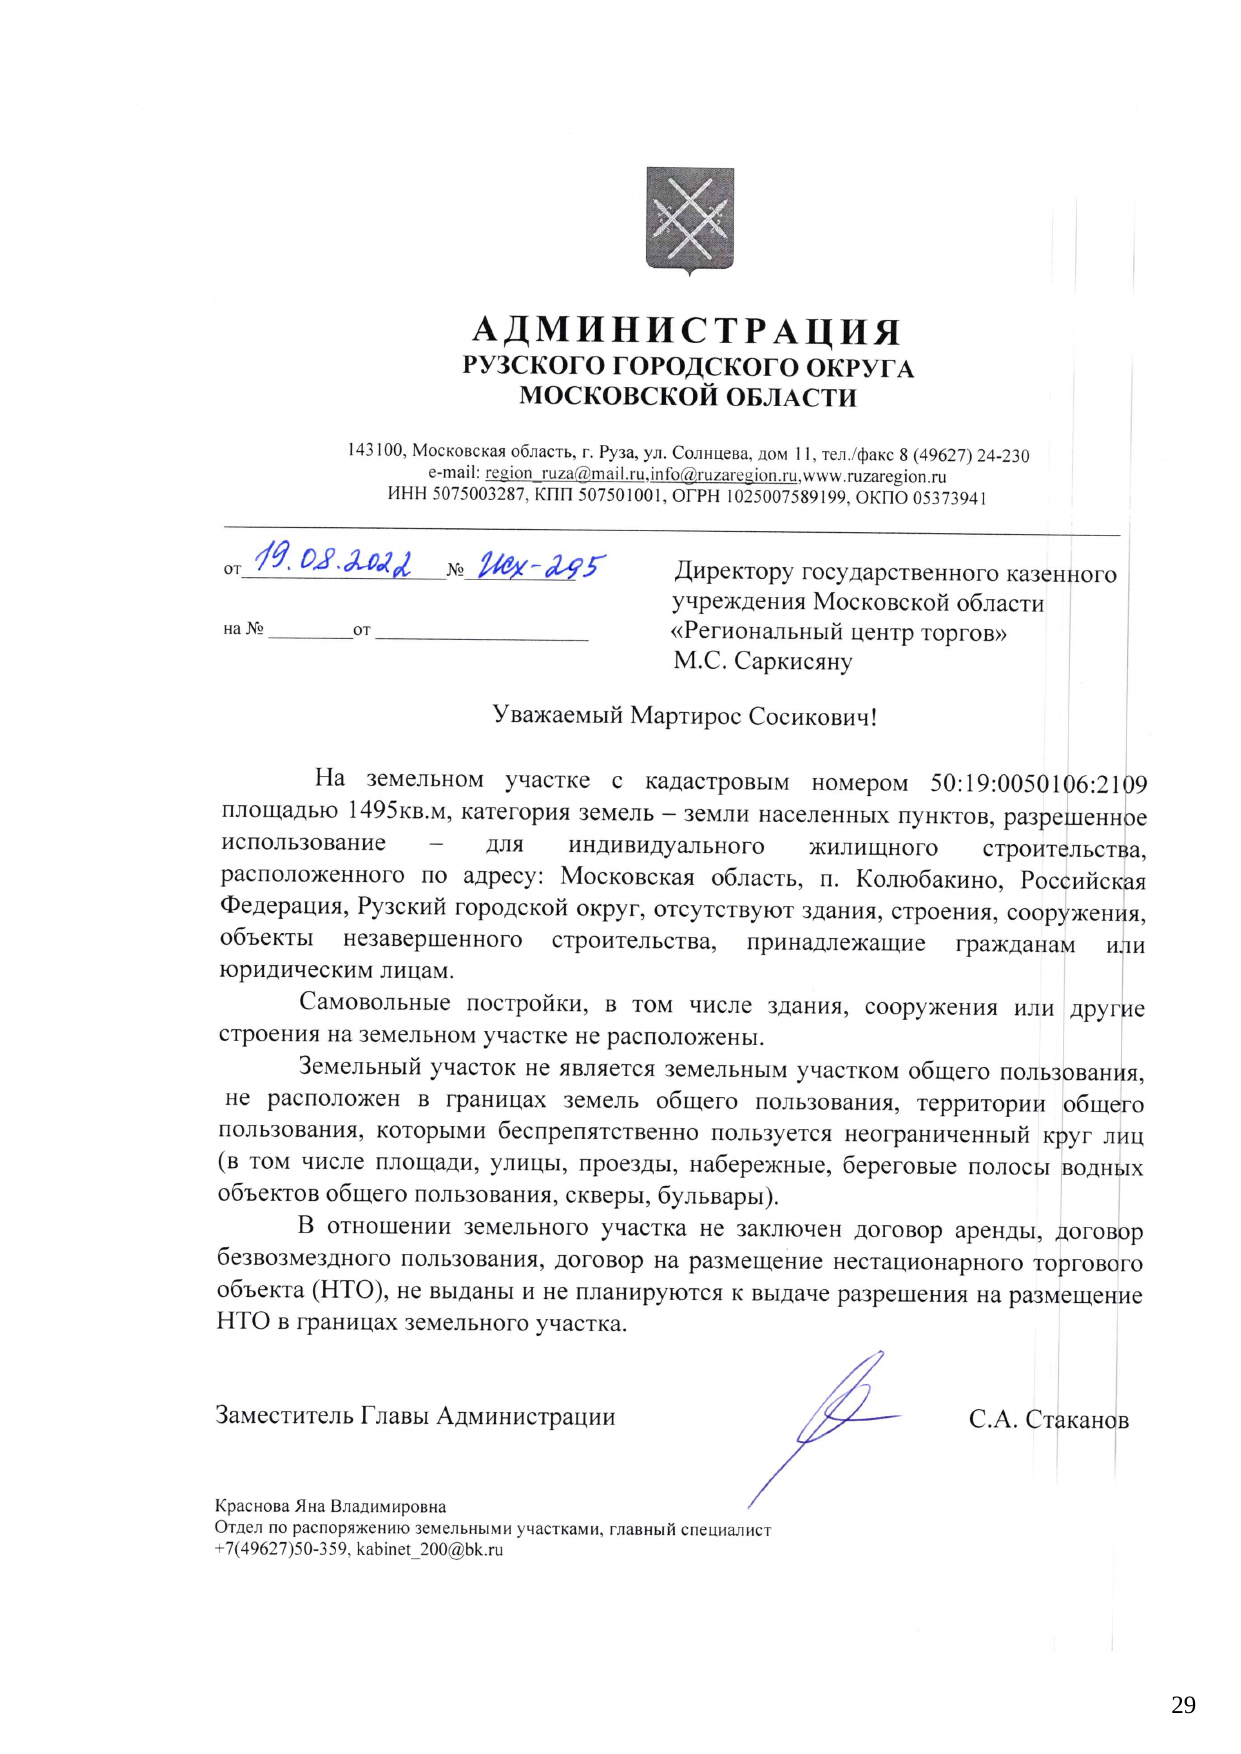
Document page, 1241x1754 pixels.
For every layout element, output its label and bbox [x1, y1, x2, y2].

picture [77, 88, 1193, 1666]
